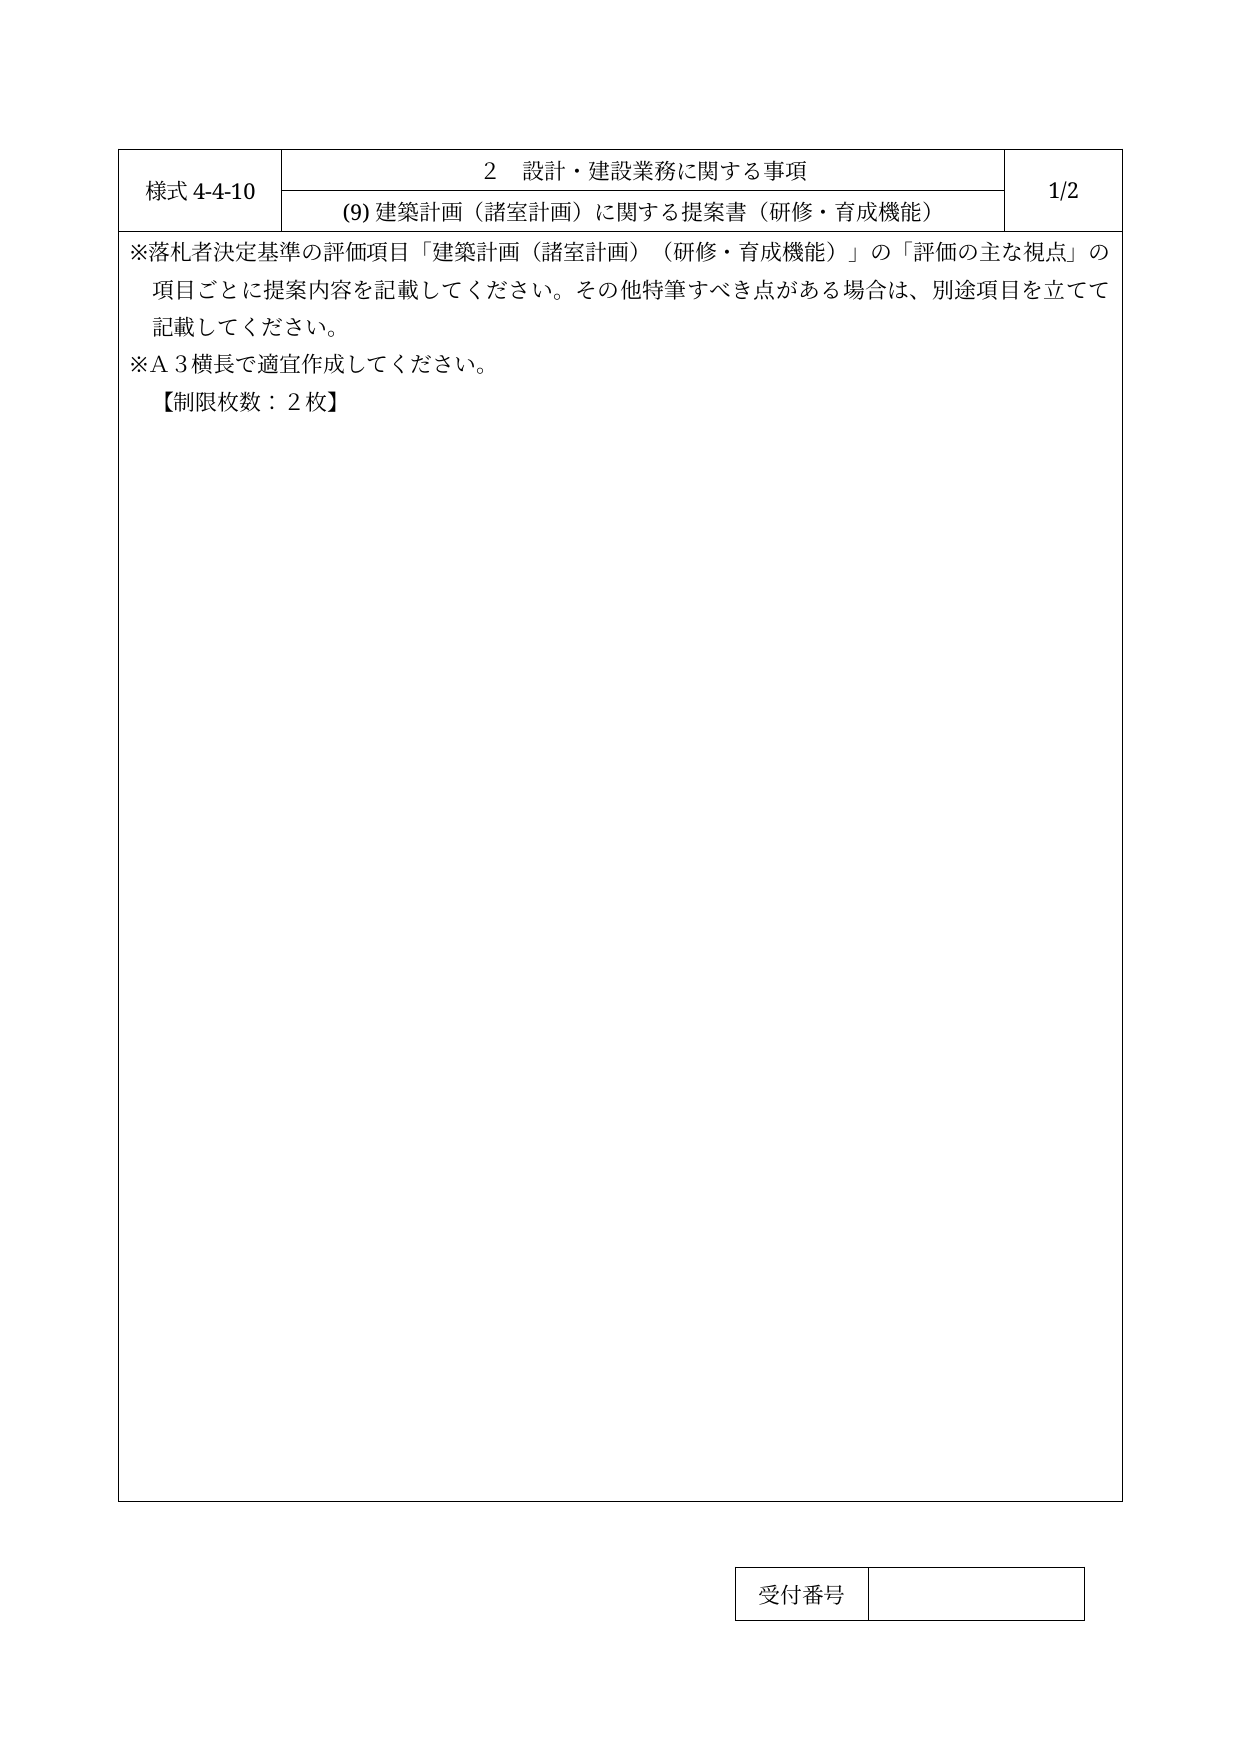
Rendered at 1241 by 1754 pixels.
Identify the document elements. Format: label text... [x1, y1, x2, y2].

table_cell (9) 建築計画（諸室計画）に関する提案書（研修・育成機能） [282, 191, 1004, 231]
table_header ２ 設計・建設業務に関する事項 [282, 150, 1004, 190]
table_cell ※落札者決定基準の評価項目「建築計画（諸室計画）（研修・育成機能）」の「評価の主な視点」の項目ごとに提案内容を記載してください。その他特筆すべき点がある場合は、別途項目を立てて記載してください。 ※Ａ３横長で適宜作成してください。 【制限枚数：２枚】 [119, 232, 1122, 1501]
table_header 1/2 [1005, 150, 1122, 231]
table_header 様式4-4-10 [119, 150, 281, 231]
